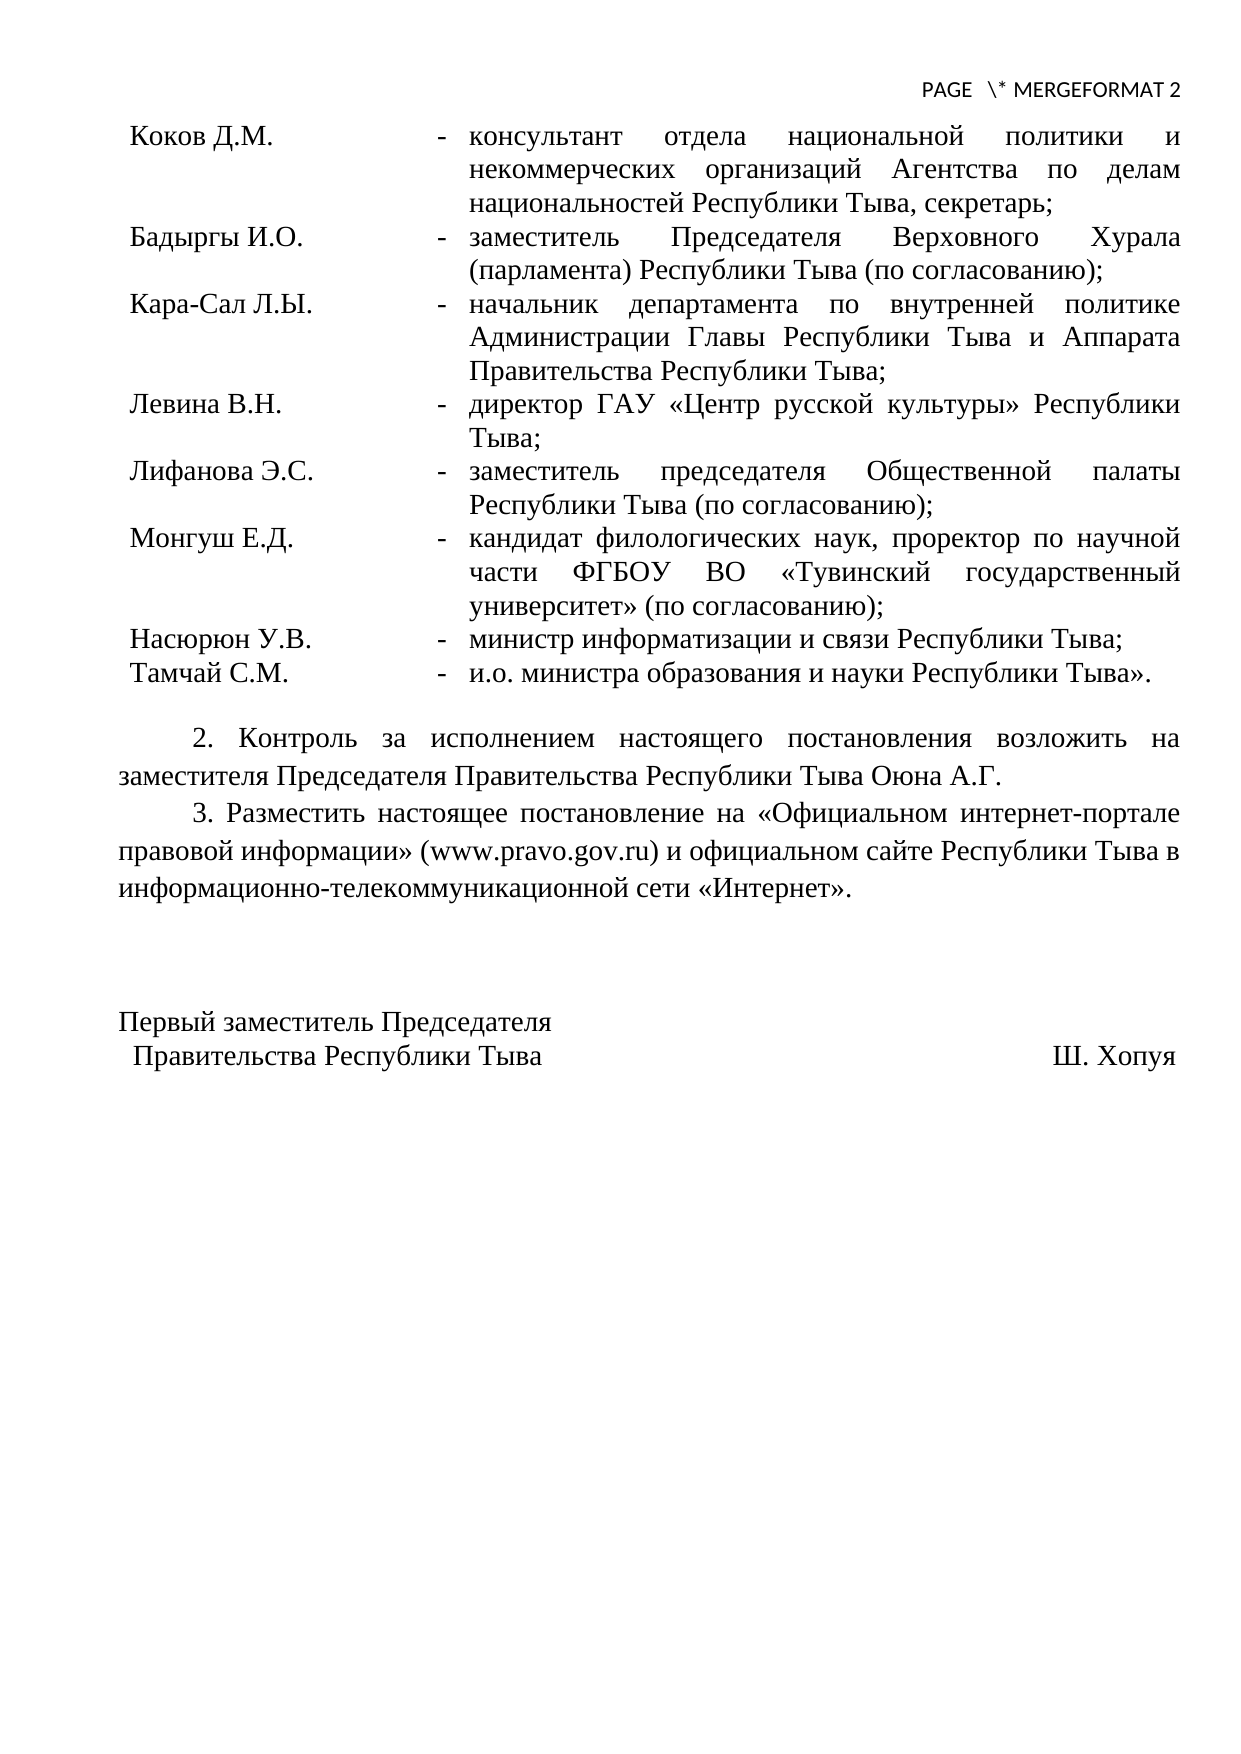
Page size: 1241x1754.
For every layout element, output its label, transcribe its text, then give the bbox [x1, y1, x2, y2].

table_cell - [414, 118, 458, 219]
table_cell Лифанова Э.С. [118, 454, 413, 521]
table_cell директор ГАУ «Центр русской культуры» Республики Тыва; [458, 386, 1192, 453]
table_cell кандидат филологических наук, проректор по научной части ФГБОУ ВО «Тувинский государственный университет» (по согласованию); [458, 521, 1192, 621]
table_cell Тамчай С.М. [118, 655, 413, 688]
table_cell - [414, 454, 458, 521]
list 3. Разместить настоящее постановление на «Официальном интернет-портале правовой информации» (www.pravo.gov.ru) и официальном сайте Республики Тыва в информационно-телекоммуникационной сети «Интернет». [118, 791, 1181, 904]
table_cell - [414, 219, 458, 286]
table_cell - [414, 655, 458, 688]
table_cell консультант отдела национальной политики и некоммерческих организаций Агентства по делам национальностей Республики Тыва, секретарь; [458, 118, 1192, 219]
text Первый заместитель Председателя [118, 1004, 1181, 1038]
table_cell Коков Д.М. [118, 118, 413, 219]
text Правительства Республики Тыва Ш. Хопуя [118, 1038, 1181, 1072]
table_cell - [414, 286, 458, 386]
table_cell Кара-Сал Л.Ы. [118, 286, 413, 386]
table_cell начальник департамента по внутренней политике Администрации Главы Республики Тыва и Аппарата Правительства Республики Тыва; [458, 286, 1192, 386]
table_cell Монгуш Е.Д. [118, 521, 413, 621]
table_cell - [414, 621, 458, 655]
table_cell министр информатизации и связи Республики Тыва; [458, 621, 1192, 655]
table_cell - [414, 521, 458, 621]
table_cell и.о. министра образования и науки Республики Тыва». [458, 655, 1192, 688]
table_cell - [414, 386, 458, 453]
list 2. Контроль за исполнением настоящего постановления возложить на заместителя Председателя Правительства Республики Тыва Оюна А.Г. [118, 716, 1181, 791]
table_cell заместитель председателя Общественной палаты Республики Тыва (по согласованию); [458, 454, 1192, 521]
table_cell Левина В.Н. [118, 386, 413, 453]
table_cell Бадыргы И.О. [118, 219, 413, 286]
table_cell Насюрюн У.В. [118, 621, 413, 655]
table_cell заместитель Председателя Верховного Хурала (парламента) Республики Тыва (по согласованию); [458, 219, 1192, 286]
